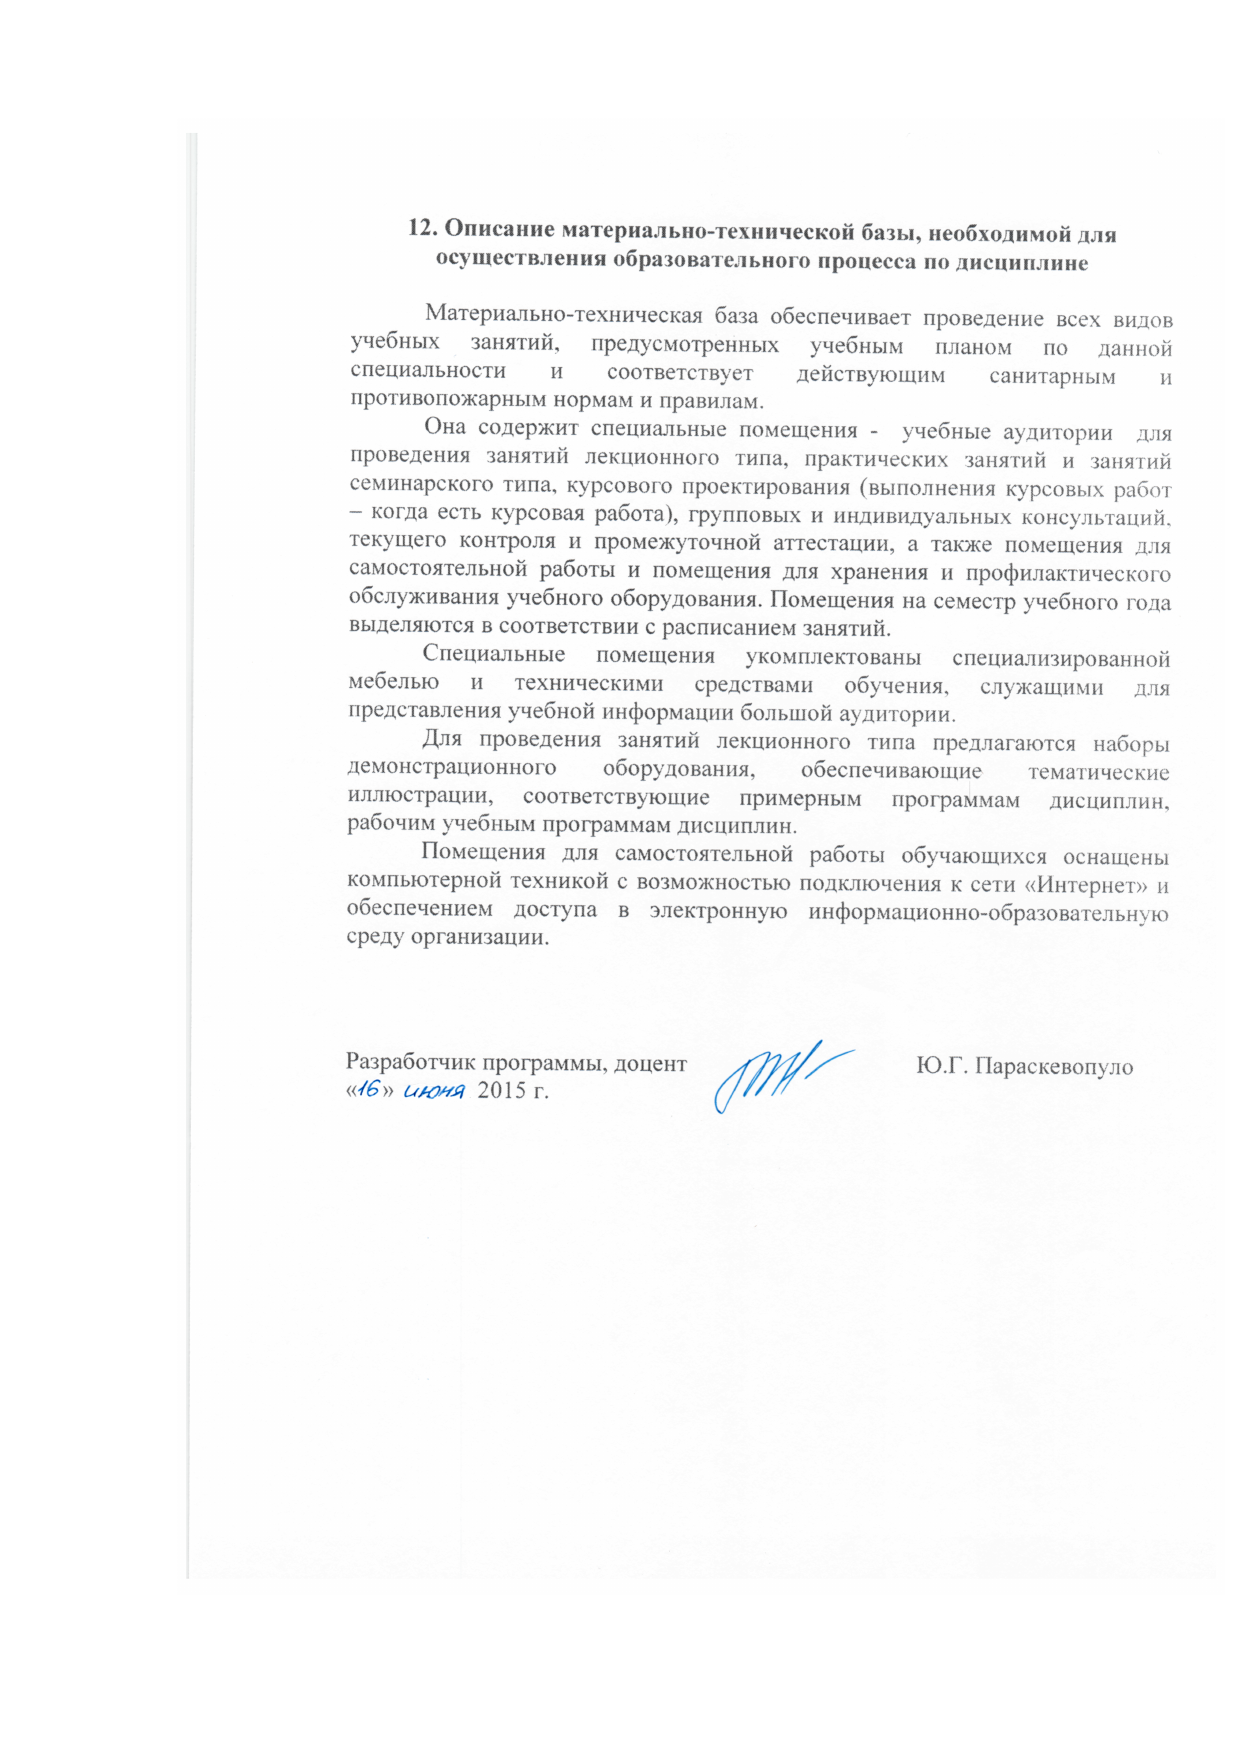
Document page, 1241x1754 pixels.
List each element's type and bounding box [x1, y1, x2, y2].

picture [177, 118, 1225, 1595]
